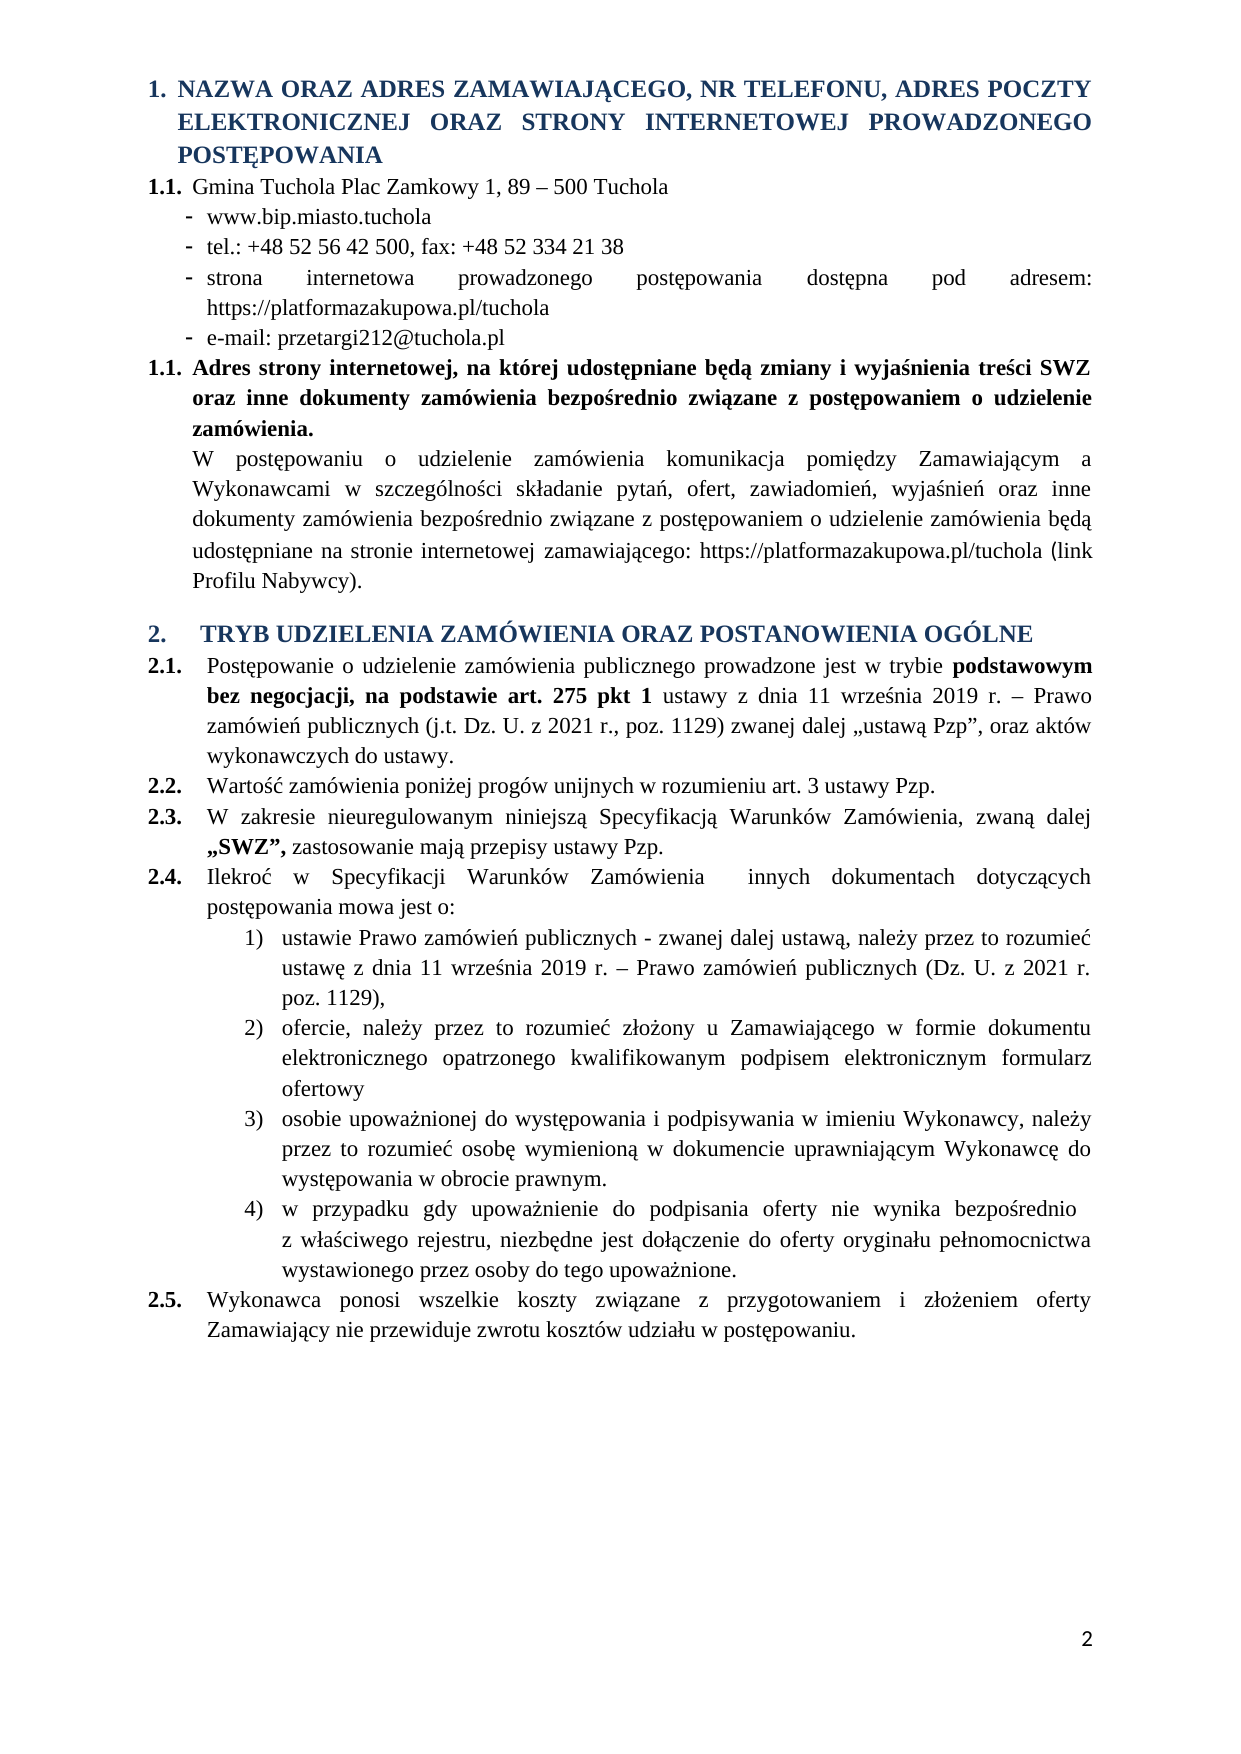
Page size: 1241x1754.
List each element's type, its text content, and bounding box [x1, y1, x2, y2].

list Ilekroć w Specyfikacji Warunków Zamówienia innych dokumentach dotyczących postępowania mowa jest o: [148, 863, 1093, 920]
list Adres strony internetowej, na której udostępniane będą zmiany i wyjaśnienia treści SWZ oraz inne dokumenty zamówienia bezpośrednio związane z postępowaniem o udzielenie zamówienia. [148, 354, 1093, 441]
list NAZWA ORAZ ADRES ZAMAWIAJĄCEGO, NR TELEFONU, ADRES POCZTY ELEKTRONICZNEJ ORAZ STRONY INTERNETOWEJ PROWADZONEGO POSTĘPOWANIA [148, 74, 1093, 169]
list Postępowanie o udzielenie zamówienia publicznego prowadzone jest w trybie podstawowym bez negocjacji, na podstawie art. 275 pkt 1 ustawy z dnia 11 września 2019 r. – Prawo zamówień publicznych (j.t. Dz. U. z 2021 r., poz. 1129) zwanej dalej „ustawą Pzp”, oraz aktów wykonawczych do ustawy. [148, 652, 1093, 769]
list www.bip.miasto.tuchola [185, 203, 1093, 229]
list osobie upoważnionej do występowania i podpisywania w imieniu Wykonawcy, należy przez to rozumieć osobę wymienioną w dokumencie uprawniającym Wykonawcę do występowania w obrocie prawnym. [244, 1105, 1093, 1192]
list strona internetowa prowadzonego postępowania dostępna pod adresem: https://platformazakupowa.pl/tuchola [185, 263, 1093, 320]
list W zakresie nieuregulowanym niniejszą Specyfikacją Warunków Zamówienia, zwaną dalej „SWZ”, zastosowanie mają przepisy ustawy Pzp. [148, 803, 1093, 859]
list Gmina Tuchola Plac Zamkowy 1, 89 – 500 Tuchola [148, 173, 1093, 199]
list w przypadku gdy upoważnienie do podpisania oferty nie wynika bezpośrednio z właściwego rejestru, niezbędne jest dołączenie do oferty oryginału pełnomocnictwa wystawionego przez osoby do tego upoważnione. [244, 1195, 1093, 1282]
list Wykonawca ponosi wszelkie koszty związane z przygotowaniem i złożeniem oferty Zamawiający nie przewiduje zwrotu kosztów udziału w postępowaniu. [148, 1286, 1093, 1343]
list tel.: +48 52 56 42 500, fax: +48 52 334 21 38 [185, 233, 1093, 260]
list TRYB UDZIELENIA ZAMÓWIENIA ORAZ POSTANOWIENIA OGÓLNE [148, 619, 1093, 647]
text W postępowaniu o udzielenie zamówienia komunikacja pomiędzy Zamawiającym a Wykonawcami w szczególności składanie pytań, ofert, zawiadomień, wyjaśnień oraz inne dokumenty zamówienia bezpośrednio związane z postępowaniem o udzielenie zamówienia będą udostępniane na stronie internetowej zamawiającego: https://platformazakupowa.pl/tuchola (link Profilu Nabywcy). [192, 445, 1093, 594]
list ofercie, należy przez to rozumieć złożony u Zamawiającego w formie dokumentu elektronicznego opatrzonego kwalifikowanym podpisem elektronicznym formularz ofertowy [244, 1014, 1093, 1101]
list ustawie Prawo zamówień publicznych - zwanej dalej ustawą, należy przez to rozumieć ustawę z dnia 11 września 2019 r. – Prawo zamówień publicznych (Dz. U. z 2021 r. poz. 1129), [244, 923, 1093, 1010]
list Wartość zamówienia poniżej progów unijnych w rozumieniu art. 3 ustawy Pzp. [148, 772, 1093, 799]
list e-mail: przetargi212@tuchola.pl [185, 324, 1093, 350]
